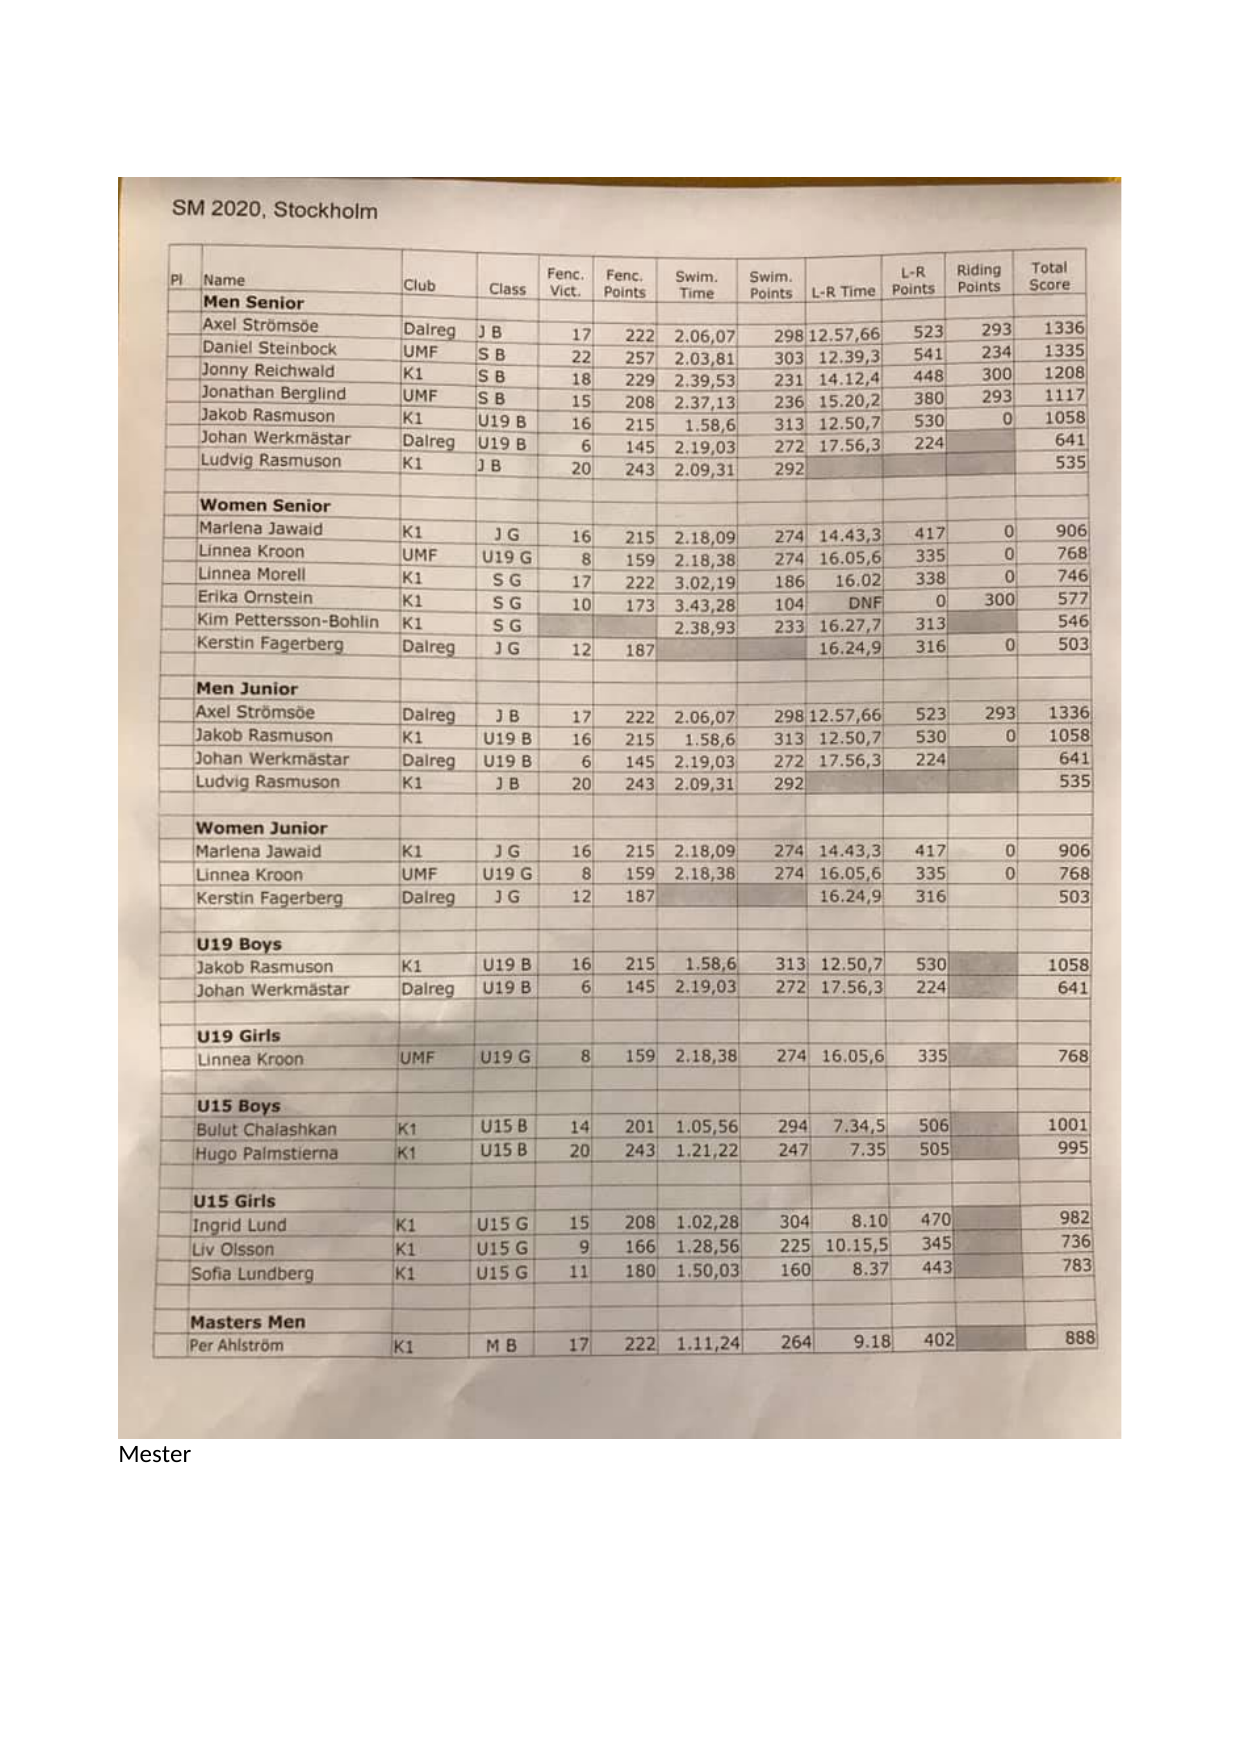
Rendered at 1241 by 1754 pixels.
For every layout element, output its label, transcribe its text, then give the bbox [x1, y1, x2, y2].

picture [118, 177, 1122, 1439]
text Mester [118, 1439, 1122, 1469]
